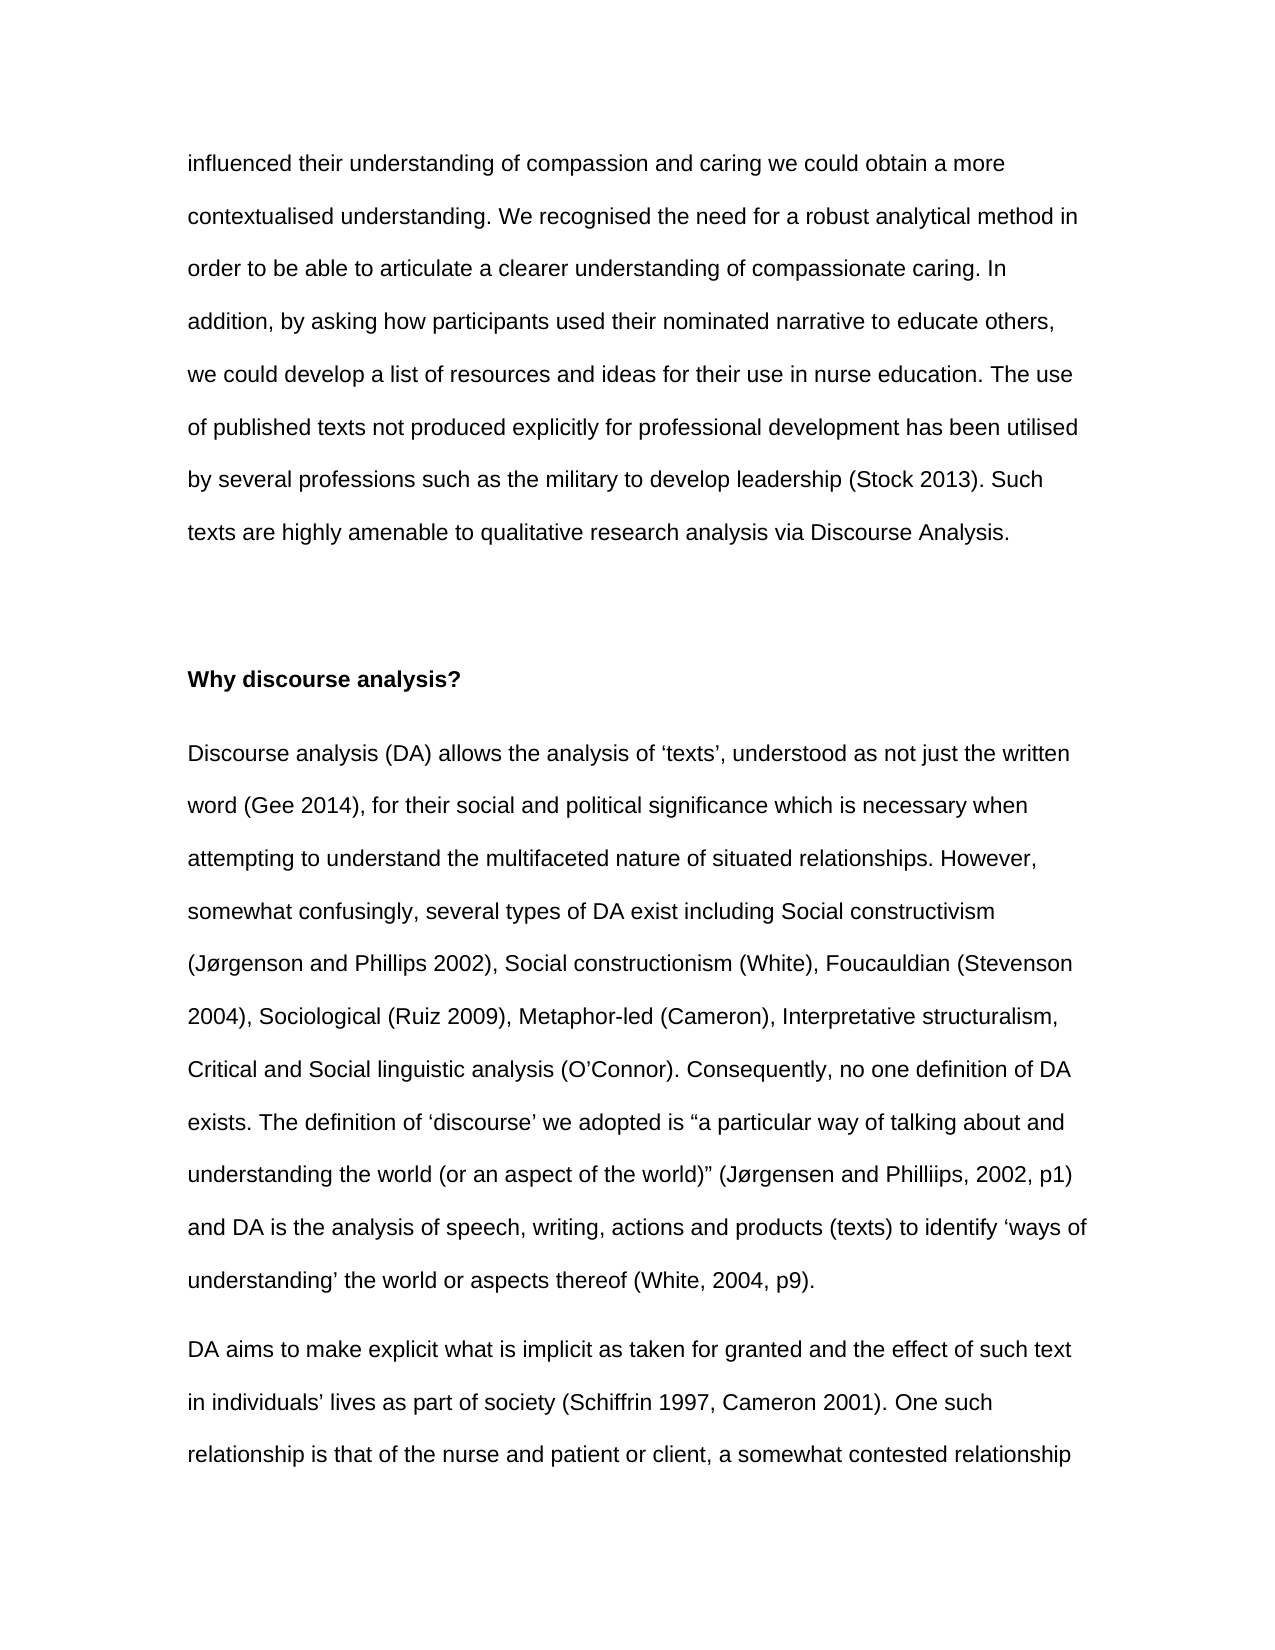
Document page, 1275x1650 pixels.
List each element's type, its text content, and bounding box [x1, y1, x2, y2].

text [187, 150, 1087, 545]
text Discourse analysis (DA) allows the analysis of ‘texts’, understood as not just the written word (Gee 2014), for their social and political significance which is necessary when attempting to understand the multifaceted nature of situated relationships. However, somewhat confusingly, several types of DA exist including Social constructivism (Jørgenson and Phillips 2002), Social constructionism (White), Foucauldian (Stevenson 2004), Sociological (Ruiz 2009), Metaphor-led (Cameron), Interpretative structuralism, Critical and Social linguistic analysis (O’Connor). Consequently, no one definition of DA exists. The definition of ‘discourse’ we adopted is “a particular way of talking about and understanding the world (or an aspect of the world)” (Jørgensen and Philliips, 2002, p1) and DA is the analysis of speech, writing, actions and products (texts) to identify ‘ways of understanding’ the world or aspects thereof (White, 2004, p9). [187, 739, 1087, 1293]
text Why discourse analysis? [187, 666, 1087, 692]
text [187, 1336, 1087, 1468]
